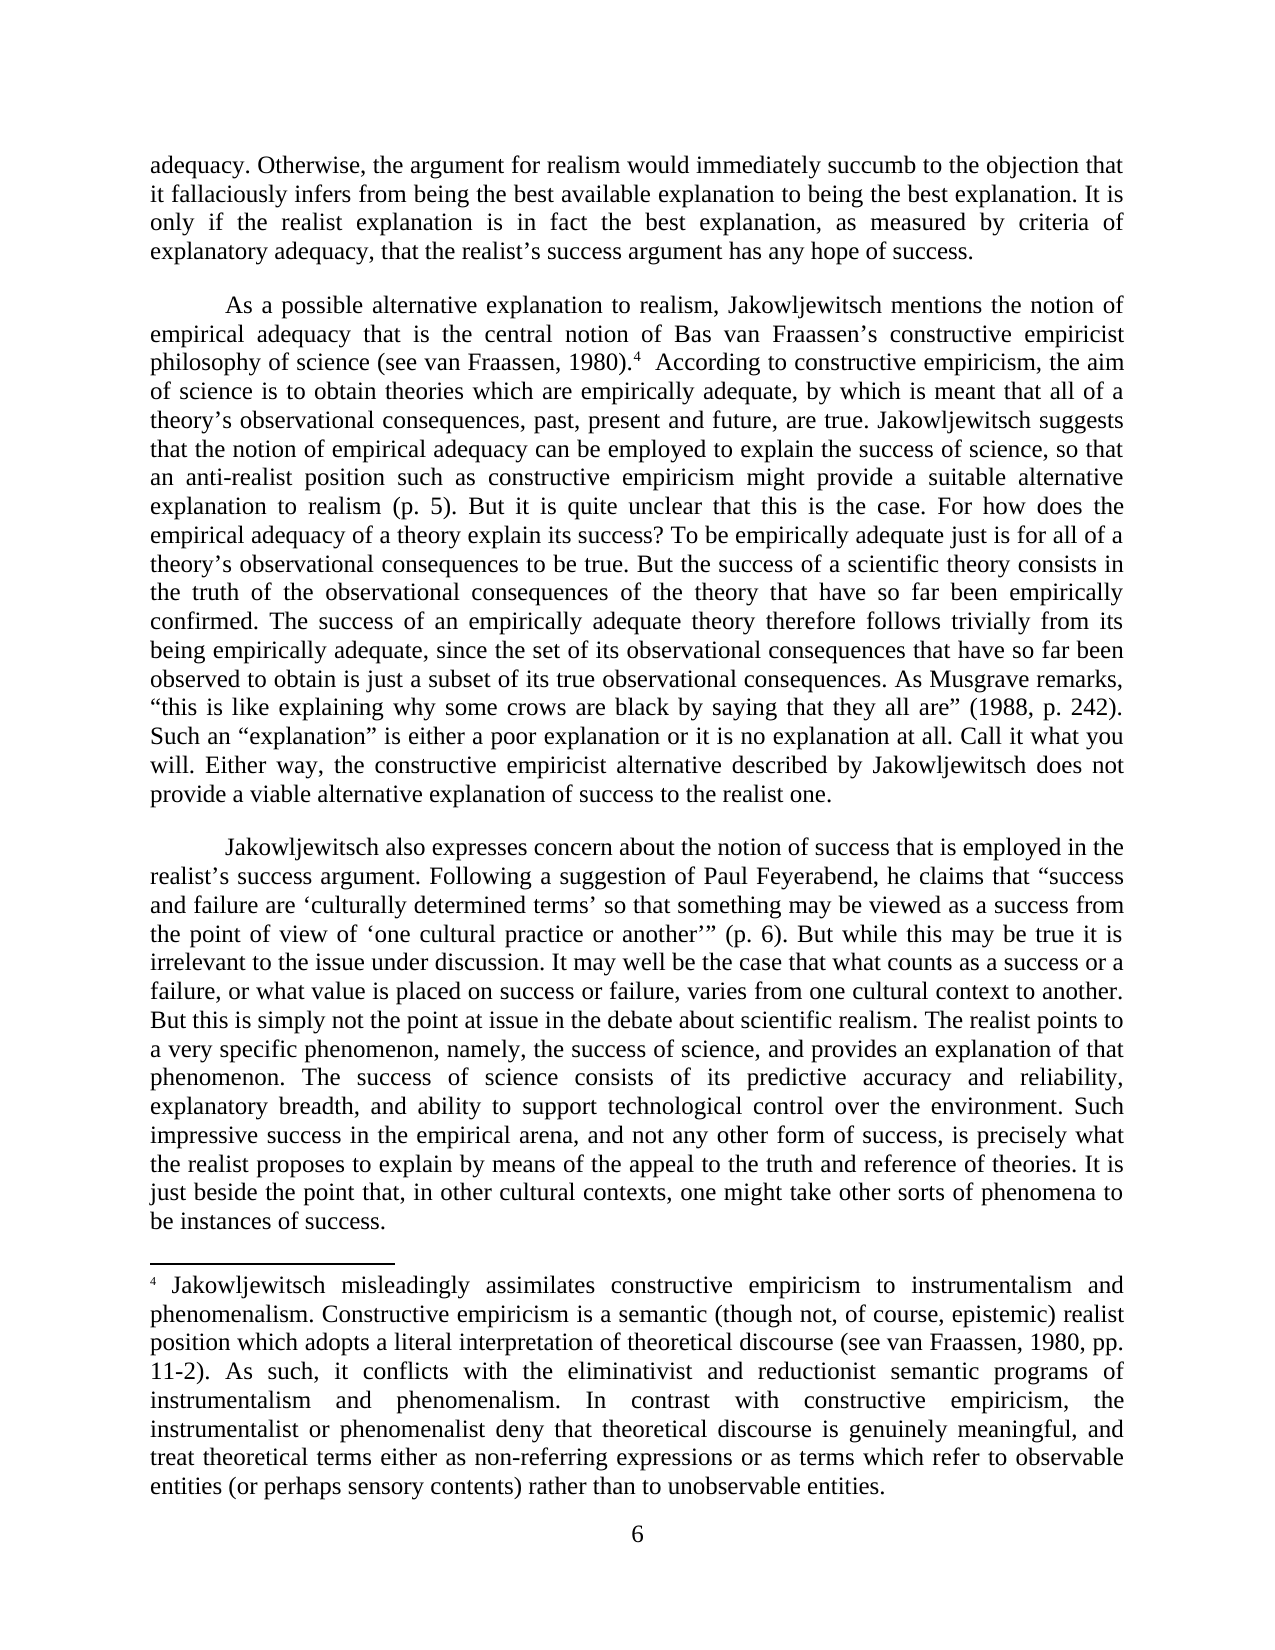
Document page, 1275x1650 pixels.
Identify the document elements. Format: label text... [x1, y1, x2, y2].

text As a possible alternative explanation to realism, Jakowljewitsch mentions the notion of empirical adequacy that is the central notion of Bas van Fraassen’s constructive empiricist philosophy of science (see van Fraassen, 1980). According to constructive empiricism, the aim of science is to obtain theories which are empirically adequate, by which is meant that all of a theory’s observational consequences, past, present and future, are true. Jakowljewitsch suggests that the notion of empirical adequacy can be employed to explain the success of science, so that an anti-realist position such as constructive empiricism might provide a suitable alternative explanation to realism (p. 5). But it is quite unclear that this is the case. For how does the empirical adequacy of a theory explain its success? To be empirically adequate just is for all of a theory’s observational consequences to be true. But the success of a scientific theory consists in the truth of the observational consequences of the theory that have so far been empirically confirmed. The success of an empirically adequate theory therefore follows trivially from its being empirically adequate, since the set of its observational consequences that have so far been observed to obtain is just a subset of its true observational consequences. As Musgrave remarks, “this is like explaining why some crows are black by saying that they all are” (1988, p. 242). Such an “explanation” is either a poor explanation or it is no explanation at all. Call it what you will. Either way, the constructive empiricist alternative described by Jakowljewitsch does not provide a viable alternative explanation of success to the realist one. [150, 290, 1125, 807]
text Jakowljewitsch also expresses concern about the notion of success that is employed in the realist’s success argument. Following a suggestion of Paul Feyerabend, he claims that “success and failure are ‘culturally determined terms’ so that something may be viewed as a success from the point of view of ‘one cultural practice or another’” (p. 6). But while this may be true it is irrelevant to the issue under discussion. It may well be the case that what counts as a success or a failure, or what value is placed on success or failure, varies from one cultural context to another. But this is simply not the point at issue in the debate about scientific realism. The realist points to a very specific phenomenon, namely, the success of science, and provides an explanation of that phenomenon. The success of science consists of its predictive accuracy and reliability, explanatory breadth, and ability to support technological control over the environment. Such impressive success in the empirical arena, and not any other form of success, is precisely what the realist proposes to explain by means of the appeal to the truth and reference of theories. It is just beside the point that, in other cultural contexts, one might take other sorts of phenomena to be instances of success. [150, 832, 1125, 1235]
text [150, 150, 1125, 265]
